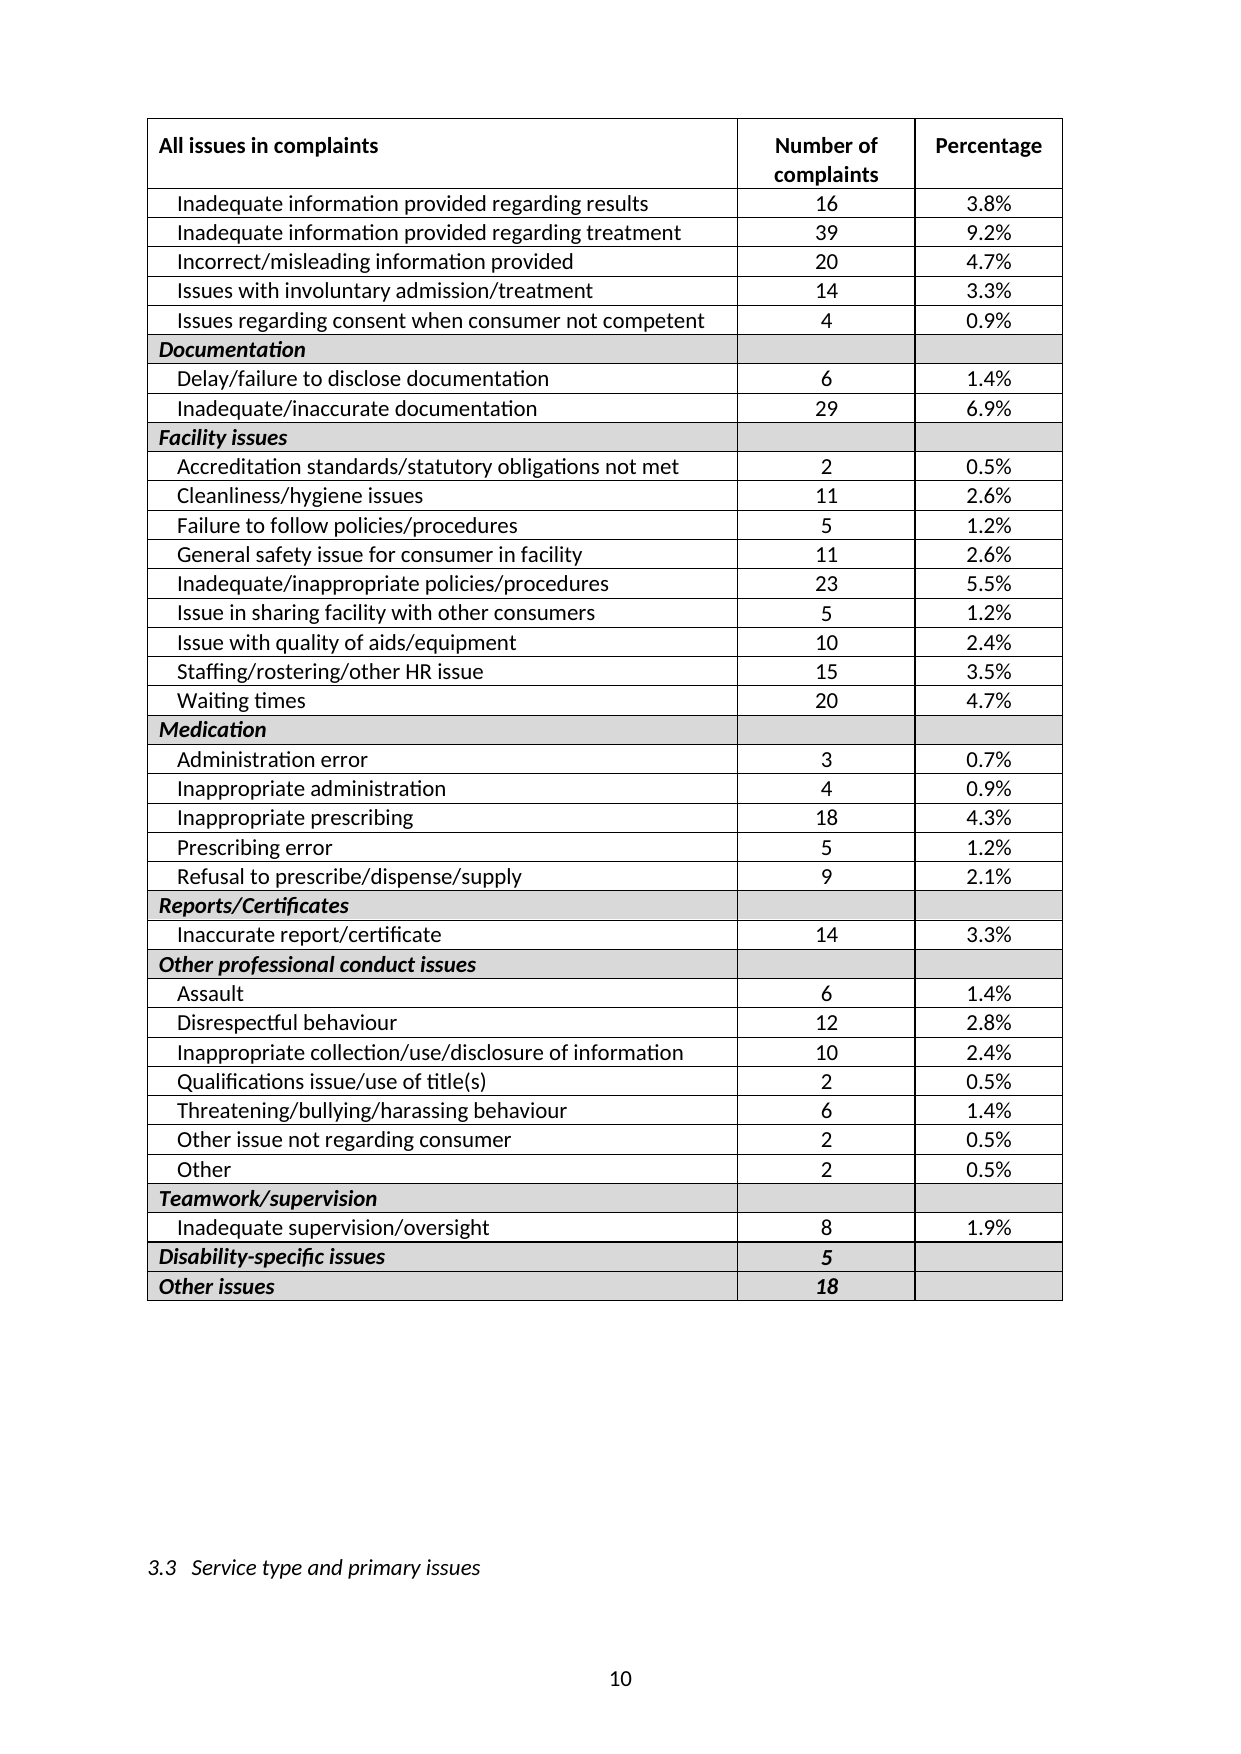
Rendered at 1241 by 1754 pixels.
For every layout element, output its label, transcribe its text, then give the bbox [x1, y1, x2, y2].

table_cell 10 [738, 1038, 914, 1066]
table_cell [738, 716, 914, 744]
table_cell 14 [738, 921, 914, 949]
table_cell Issues regarding consent when consumer not competent [148, 306, 737, 334]
table_cell 8 [738, 1213, 914, 1241]
table_cell Disability-specific issues [148, 1243, 737, 1271]
table_header All issues in complaints [148, 119, 737, 188]
table_cell 29 [738, 394, 914, 422]
table_cell 3.8% [916, 189, 1062, 217]
table_cell 2.8% [916, 1008, 1062, 1037]
table_cell [916, 423, 1062, 451]
table_cell 20 [738, 686, 914, 714]
table_cell 1.2% [916, 599, 1062, 627]
table_cell 2 [738, 1125, 914, 1154]
table_cell Disrespectful behaviour [148, 1008, 737, 1037]
table_cell [738, 423, 914, 451]
table_cell [916, 335, 1062, 363]
table_cell 4 [738, 774, 914, 802]
table_cell Cleanliness/hygiene issues [148, 481, 737, 510]
table_cell Inadequate/inappropriate policies/procedures [148, 569, 737, 597]
table_cell Prescribing error [148, 833, 737, 861]
table_cell Reports/Certificates [148, 891, 737, 919]
table_cell Issue in sharing facility with other consumers [148, 599, 737, 627]
table_cell 2 [738, 1155, 914, 1183]
table_cell 6 [738, 364, 914, 393]
table_cell Administration error [148, 745, 737, 773]
table_cell Failure to follow policies/procedures [148, 511, 737, 539]
table_cell 11 [738, 481, 914, 510]
table_cell Waiting times [148, 686, 737, 714]
table_cell 0.5% [916, 1067, 1062, 1095]
table_cell Incorrect/misleading information provided [148, 247, 737, 276]
table_cell 20 [738, 247, 914, 276]
table_cell Documentation [148, 335, 737, 363]
table_cell Inadequate information provided regarding treatment [148, 218, 737, 246]
table_cell 4 [738, 306, 914, 334]
table_cell 1.4% [916, 364, 1062, 393]
table_cell 0.9% [916, 306, 1062, 334]
table_cell [916, 716, 1062, 744]
table_cell 1.4% [916, 979, 1062, 1007]
table_cell 4.7% [916, 686, 1062, 714]
table_header Number of complaints [738, 119, 914, 188]
table_cell 2.1% [916, 862, 1062, 890]
table_cell 5 [738, 511, 914, 539]
table_cell Inadequate/inaccurate documentation [148, 394, 737, 422]
table_cell Threatening/bullying/harassing behaviour [148, 1096, 737, 1124]
table_cell 2.4% [916, 628, 1062, 656]
table_cell [916, 891, 1062, 919]
table_cell Refusal to prescribe/dispense/supply [148, 862, 737, 890]
table_cell Other [148, 1155, 737, 1183]
table_cell 18 [738, 804, 914, 832]
table_cell Staffing/rostering/other HR issue [148, 657, 737, 685]
table_cell Inappropriate administration [148, 774, 737, 802]
table_cell [738, 950, 914, 978]
table_cell 9.2% [916, 218, 1062, 246]
table_cell 2.6% [916, 481, 1062, 510]
table_cell 39 [738, 218, 914, 246]
table_cell Inappropriate prescribing [148, 804, 737, 832]
table_cell 3.5% [916, 657, 1062, 685]
table_cell 6 [738, 1096, 914, 1124]
table_header Percentage [916, 119, 1062, 188]
table_cell 9 [738, 862, 914, 890]
table_cell 18 [738, 1272, 914, 1300]
table_cell 3.3% [916, 921, 1062, 949]
table_cell 6 [738, 979, 914, 1007]
table_cell 16 [738, 189, 914, 217]
table_cell 5 [738, 1243, 914, 1271]
table_cell [916, 1184, 1062, 1212]
table_cell Other issues [148, 1272, 737, 1300]
table_cell 23 [738, 569, 914, 597]
table_cell 2 [738, 452, 914, 480]
table_cell Inadequate supervision/oversight [148, 1213, 737, 1241]
table_cell 12 [738, 1008, 914, 1037]
table_cell Inaccurate report/certificate [148, 921, 737, 949]
table_cell 5 [738, 599, 914, 627]
table_cell 6.9% [916, 394, 1062, 422]
table_cell 2.4% [916, 1038, 1062, 1066]
table_cell 1.2% [916, 511, 1062, 539]
table_cell 5 [738, 833, 914, 861]
subtitle nappropriate/unlawful to ommon primary issues were inadequate/inappropriate treatment and missed/incorrect/delayed diagnosis3.3 Service type and primary issues [147, 1553, 1093, 1581]
table_cell Facility issues [148, 423, 737, 451]
table_cell Inadequate information provided regarding results [148, 189, 737, 217]
table_cell Issue with quality of aids/equipment [148, 628, 737, 656]
table_cell 5.5% [916, 569, 1062, 597]
table_cell 1.4% [916, 1096, 1062, 1124]
table_cell 10 [738, 628, 914, 656]
table_cell Other issue not regarding consumer [148, 1125, 737, 1154]
table_cell General safety issue for consumer in facility [148, 540, 737, 568]
table_cell 4.7% [916, 247, 1062, 276]
table_cell 0.7% [916, 745, 1062, 773]
table_cell Accreditation standards/statutory obligations not met [148, 452, 737, 480]
table_cell 4.3% [916, 804, 1062, 832]
table_cell 2 [738, 1067, 914, 1095]
table_cell [738, 891, 914, 919]
table_cell [916, 1272, 1062, 1300]
table_cell 14 [738, 277, 914, 305]
table_cell 0.9% [916, 774, 1062, 802]
table_cell Teamwork/supervision [148, 1184, 737, 1212]
table_cell Delay/failure to disclose documentation [148, 364, 737, 393]
table_cell Assault [148, 979, 737, 1007]
table_cell 3.3% [916, 277, 1062, 305]
table_cell 0.5% [916, 1125, 1062, 1154]
table_cell 0.5% [916, 1155, 1062, 1183]
table_cell Inappropriate collection/use/disclosure of information [148, 1038, 737, 1066]
table_cell 1.2% [916, 833, 1062, 861]
table_cell 15 [738, 657, 914, 685]
table_cell Medication [148, 716, 737, 744]
table_cell 1.9% [916, 1213, 1062, 1241]
table_cell [738, 1184, 914, 1212]
table_cell 0.5% [916, 452, 1062, 480]
table_cell Issues with involuntary admission/treatment [148, 277, 737, 305]
table_cell 3 [738, 745, 914, 773]
table_cell 2.6% [916, 540, 1062, 568]
table_cell Other professional conduct issues [148, 950, 737, 978]
table_cell [738, 335, 914, 363]
table_cell 11 [738, 540, 914, 568]
table_cell [916, 1243, 1062, 1271]
table_cell [916, 950, 1062, 978]
table_cell Qualifications issue/use of title(s) [148, 1067, 737, 1095]
